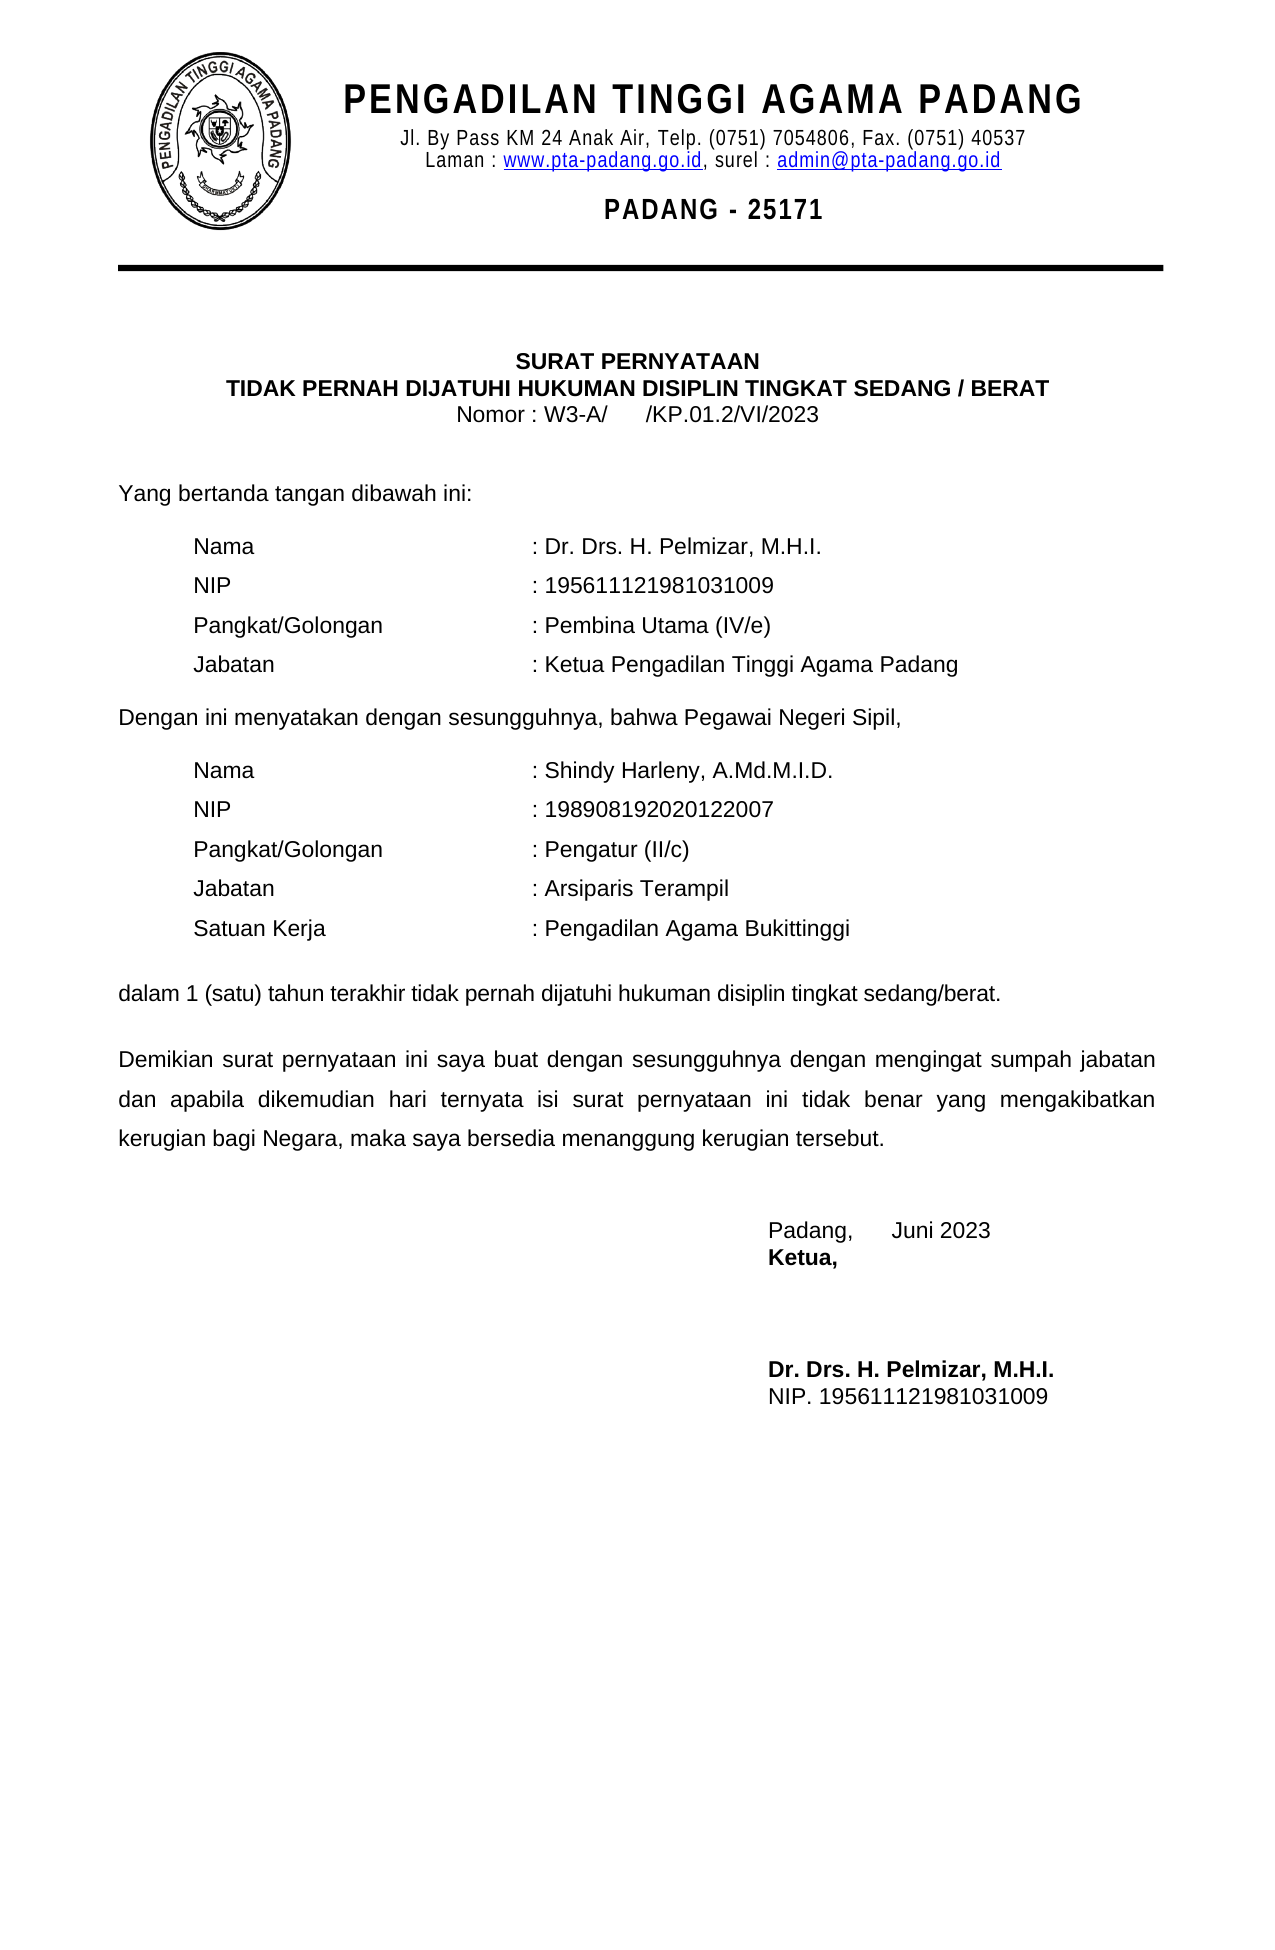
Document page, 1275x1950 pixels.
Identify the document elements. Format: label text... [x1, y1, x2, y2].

text Yang bertanda tangan dibawah ini: [118, 480, 1157, 506]
text NIP : 198908192020122007 [118, 796, 1157, 822]
text Ketua, [268, 1244, 1164, 1270]
text Padang, Juni 2023 [268, 1217, 1164, 1244]
text NIP : 195611121981031009 [118, 572, 1157, 599]
text Nomor : W3-A/ /KP.01.2/VI/2023 [118, 401, 1157, 427]
text Pangkat/Golongan : Pengatur (II/c) [118, 836, 1157, 862]
text dalam 1 (satu) tahun terakhir tidak pernah dijatuhi hukuman disiplin tingkat sedang/berat. [118, 980, 1157, 1007]
text Jabatan : Ketua Pengadilan Tinggi Agama Padang [118, 651, 1157, 678]
text Demikian surat pernyataan ini saya buat dengan sesungguhnya dengan mengingat sumpah jabatan dan apabila dikemudian hari ternyata isi surat pernyataan ini tidak benar yang mengakibatkan kerugian bagi Negara, maka saya bersedia menanggung kerugian tersebut. [118, 1046, 1157, 1152]
text Nama : Dr. Drs. H. Pelmizar, M.H.I. [118, 533, 1157, 559]
picture [149, 52, 292, 231]
text NIP. 195611121981031009 [268, 1383, 1164, 1409]
text TIDAK PERNAH DIJATUHI HUKUMAN DISIPLIN TINGKAT SEDANG / BERAT [118, 375, 1157, 401]
text SURAT PERNYATAAN [118, 348, 1157, 375]
text Pangkat/Golongan : Pembina Utama (IV/e) [118, 612, 1157, 638]
text Satuan Kerja : Pengadilan Agama Bukittinggi [118, 914, 1157, 941]
text Dr. Drs. H. Pelmizar, M.H.I. [268, 1356, 1164, 1383]
text Dengan ini menyatakan dengan sesungguhnya, bahwa Pegawai Negeri Sipil, [118, 704, 1157, 730]
text Nama : Shindy Harleny, A.Md.M.I.D. [118, 757, 1157, 783]
text Jabatan : Arsiparis Terampil [118, 875, 1157, 901]
